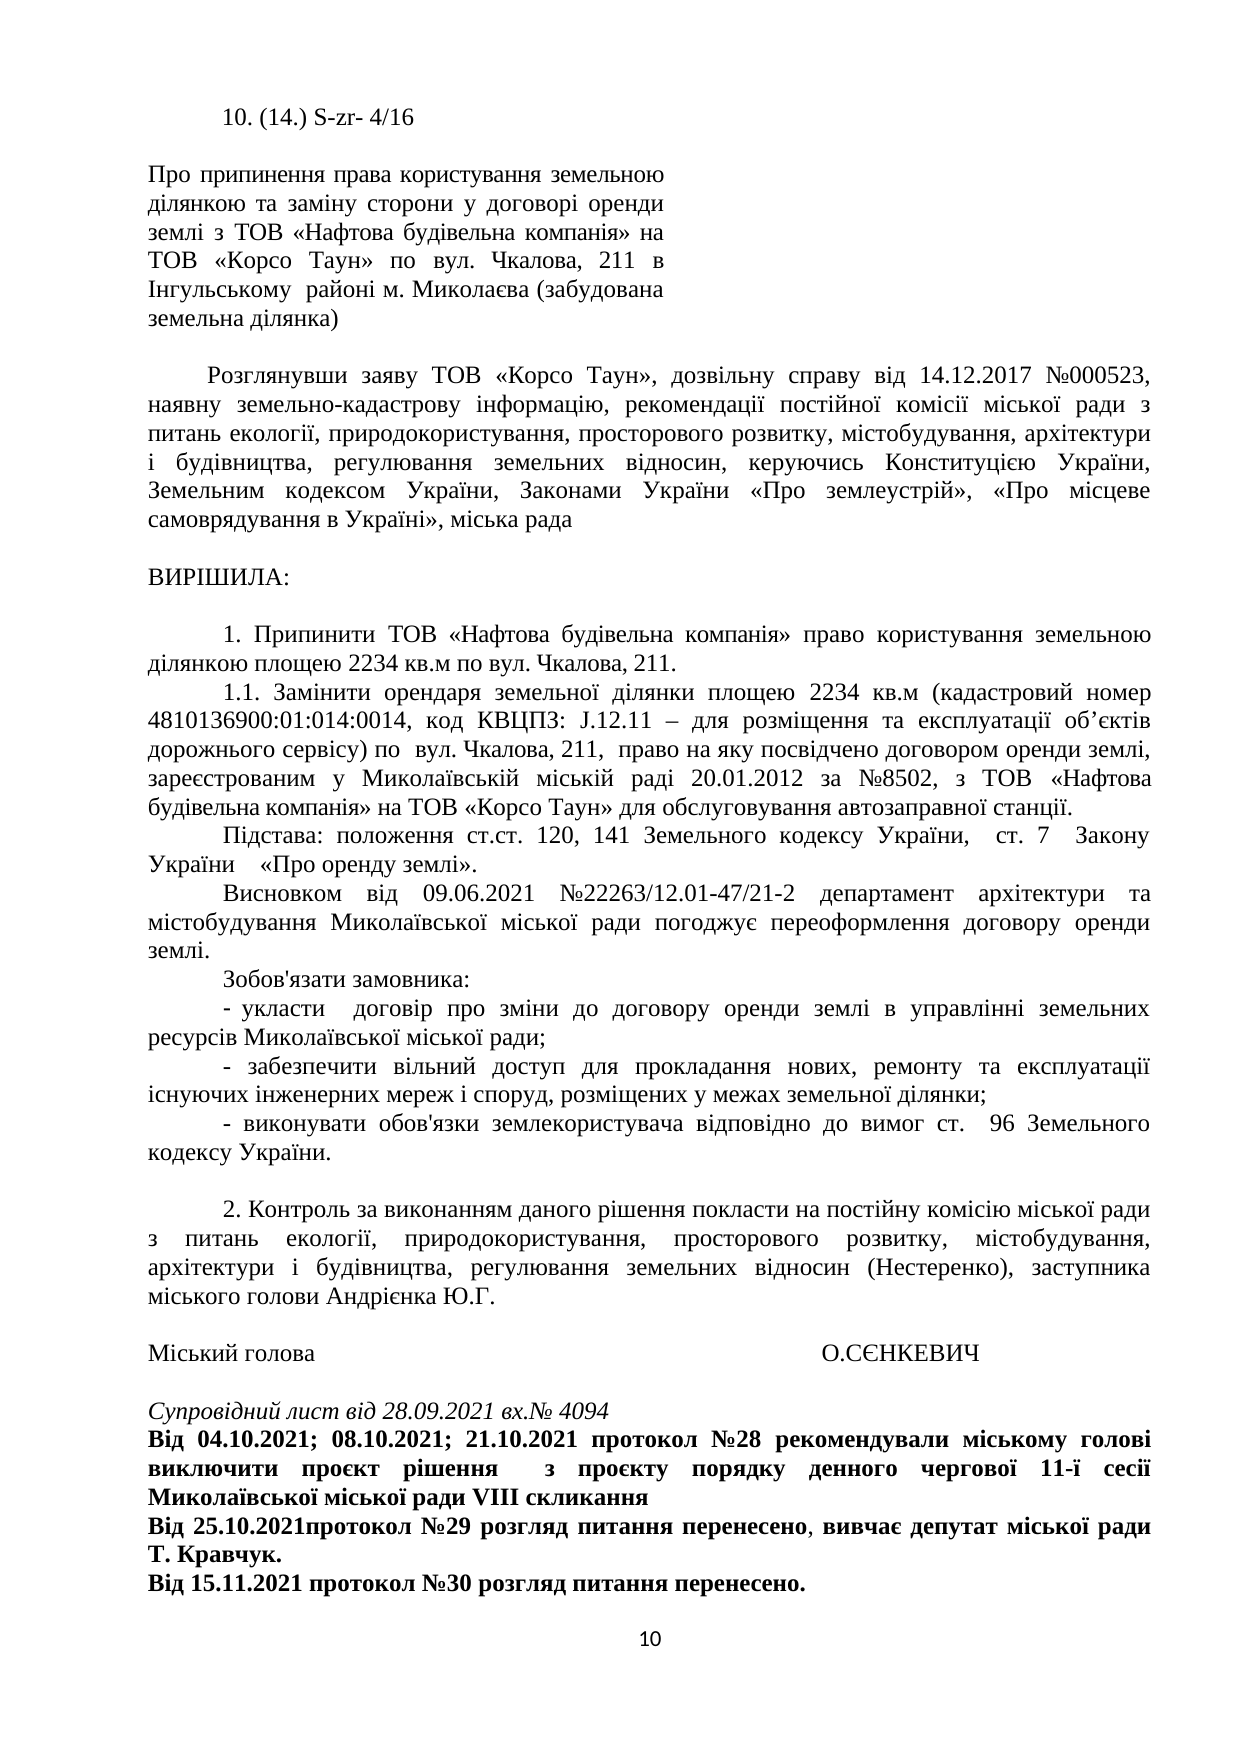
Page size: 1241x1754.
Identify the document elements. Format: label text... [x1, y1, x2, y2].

text - забезпечити вільний доступ для прокладання нових, ремонту та експлуатації існуючих інженерних мереж і споруд, розміщених у межах земельної ділянки; [148, 1051, 1152, 1108]
text ВИРІШИЛА: [148, 562, 1152, 591]
text Від 15.11.2021 протокол №30 розгляд питання перенесено. [148, 1568, 1152, 1597]
text Від 25.10.2021протокол №29 розгляд питання перенесено, вивчає депутат міської ради Т. Кравчук. [148, 1511, 1152, 1568]
text Супровідний лист від 28.09.2021 вх.№ 4094 [148, 1396, 1152, 1424]
text Підстава: положення ст.ст. 120, 141 Земельного кодексу України, ст. 7 Закону України «Про оренду землі». [148, 821, 1152, 878]
list (14.) S-zr- 4/16 [222, 102, 983, 131]
text 1. Припинити ТОВ «Нафтова будівельна компанія» право користування земельною ділянкою площею 2234 кв.м по вул. Чкалова, 211. [148, 619, 1152, 677]
text 1.1. Замінити орендаря земельної ділянки площею 2234 кв.м (кадастровий номер 4810136900:01:014:0014, код КВЦПЗ: J.12.11 – для розміщення та експлуатації об’єктів дорожнього сервісу) по вул. Чкалова, 211, право на яку посвідчено договором оренди землі, зареєстрованим у Миколаївській міській раді 20.01.2012 за №8502, з ТОВ «Нафтова будівельна компанія» на ТОВ «Корсо Таун» для обслуговування автозаправної станції. [148, 677, 1152, 821]
text Висновком від 09.06.2021 №22263/12.01-47/21-2 департамент архітектури та містобудування Миколаївської міської ради погоджує переоформлення договору оренди землі. [148, 878, 1152, 964]
text 2. Контроль за виконанням даного рішення покласти на постійну комісію міської ради з питань екології, природокористування, просторового розвитку, містобудування, архітектури і будівництва, регулювання земельних відносин (Нестеренко), заступника міського голови Андрієнка Ю.Г. [148, 1194, 1152, 1309]
list укласти договір про зміни до договору оренди землі в управлінні земельних ресурсів Миколаївської міської ради; [148, 993, 1152, 1051]
text - виконувати обов'язки землекористувача відповідно до вимог ст. 96 Земельного кодексу України. [148, 1108, 1152, 1166]
text Розглянувши заяву ТОВ «Корсо Таун», дозвільну справу від 14.12.2017 №000523, наявну земельно-кадастрову інформацію, рекомендації постійної комісії міської ради з питань екології, природокористування, просторового розвитку, містобудування, архітектури і будівництва, регулювання земельних відносин, керуючись Конституцією України, Земельним кодексом України, Законами України «Про землеустрій», «Про місцеве самоврядування в Україні», міська рада [148, 361, 1152, 533]
text Міський голова О.СЄНКЕВИЧ [148, 1338, 1152, 1367]
text Зобов'язати замовника: [148, 964, 1152, 993]
text Від 04.10.2021; 08.10.2021; 21.10.2021 протокол №28 рекомендували міському голові виключити проєкт рішення з проєкту порядку денного чергової 11-ї сесії Миколаївської міської ради VIII скликання [148, 1424, 1152, 1511]
text Про припинення права користування земельною ділянкою та заміну сторони у договорі оренди землі з ТОВ «Нафтова будівельна компанія» на ТОВ «Корсо Таун» по вул. Чкалова, 211 в Інгульському районі м. Миколаєва (забудована земельна ділянка) [148, 159, 664, 332]
